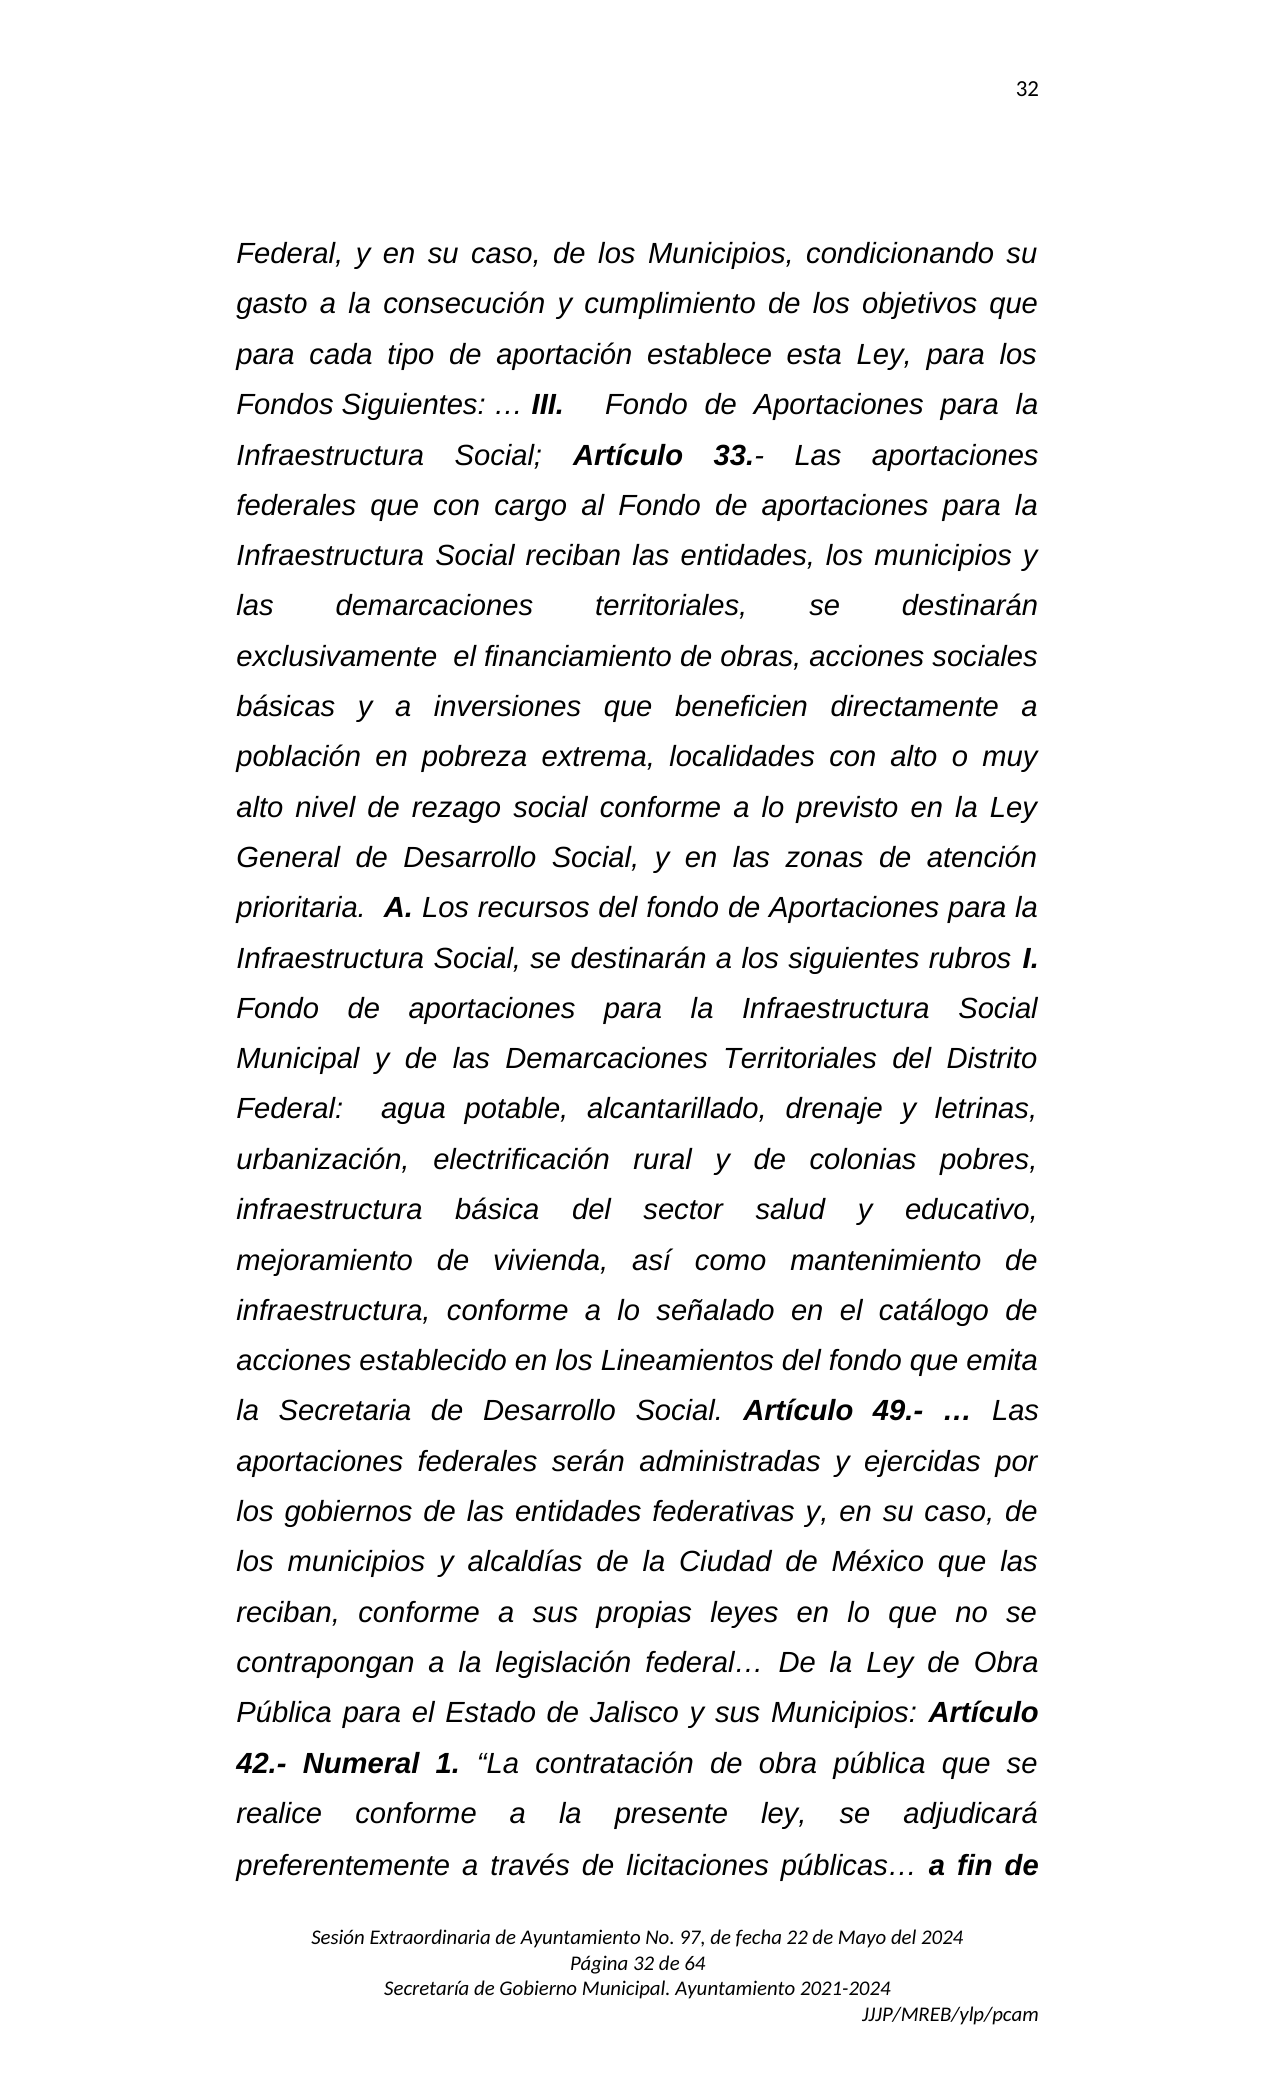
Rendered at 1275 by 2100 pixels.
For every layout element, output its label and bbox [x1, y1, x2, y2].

text [236, 236, 1039, 1883]
